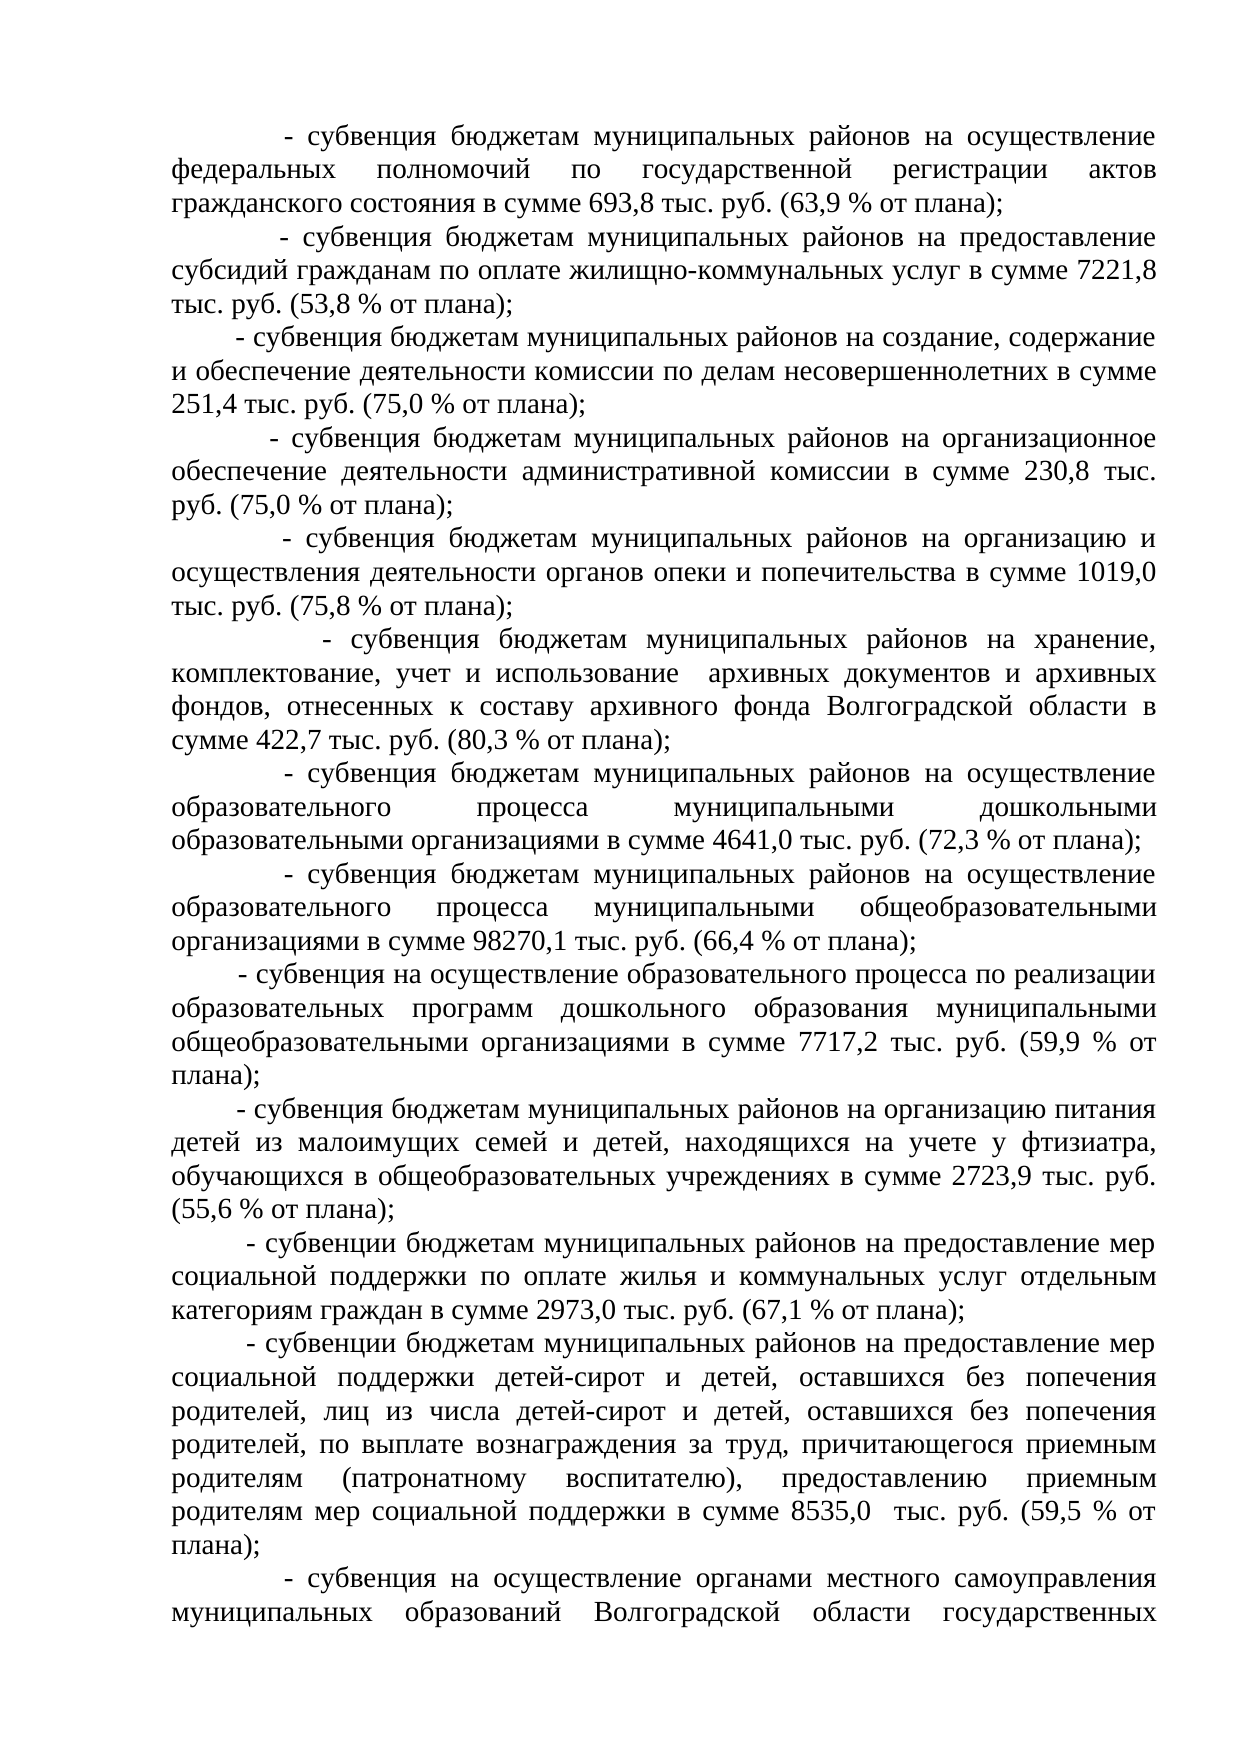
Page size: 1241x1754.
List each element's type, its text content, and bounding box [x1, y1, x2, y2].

text - субвенция бюджетам муниципальных районов на хранение, комплектование, учет и использование архивных документов и архивных фондов, отнесенных к составу архивного фонда Волгоградской области в сумме 422,7 тыс. руб. (80,3 % от плана); [171, 621, 1158, 755]
text - субвенция бюджетам муниципальных районов на организацию питания детей из малоимущих семей и детей, находящихся на учете у фтизиатра, обучающихся в общеобразовательных учреждениях в сумме 2723,9 тыс. руб. (55,6 % от плана); [171, 1091, 1158, 1225]
text - субвенция на осуществление образовательного процесса по реализации образовательных программ дошкольного образования муниципальными общеобразовательными организациями в сумме 7717,2 тыс. руб. (59,9 % от плана); [171, 957, 1158, 1091]
text - субвенция бюджетам муниципальных районов на осуществление образовательного процесса муниципальными дошкольными образовательными организациями в сумме 4641,0 тыс. руб. (72,3 % от плана); [171, 755, 1158, 856]
text - субвенция бюджетам муниципальных районов на предоставление субсидий гражданам по оплате жилищно-коммунальных услуг в сумме 7221,8 тыс. руб. (53,8 % от плана); [171, 219, 1158, 319]
text - субвенция бюджетам муниципальных районов на создание, содержание и обеспечение деятельности комиссии по делам несовершеннолетних в сумме 251,4 тыс. руб. (75,0 % от плана); [171, 319, 1158, 420]
text - субвенции бюджетам муниципальных районов на предоставление мер социальной поддержки детей-сирот и детей, оставшихся без попечения родителей, лиц из числа детей-сирот и детей, оставшихся без попечения родителей, по выплате вознаграждения за труд, причитающегося приемным родителям (патронатному воспитателю), предоставлению приемным родителям мер социальной поддержки в сумме 8535,0 тыс. руб. (59,5 % от плана); [171, 1326, 1158, 1560]
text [171, 1560, 1158, 1627]
text - субвенция бюджетам муниципальных районов на организационное обеспечение деятельности административной комиссии в сумме 230,8 тыс. руб. (75,0 % от плана); [171, 420, 1158, 521]
text - субвенция бюджетам муниципальных районов на осуществление образовательного процесса муниципальными общеобразовательными организациями в сумме 98270,1 тыс. руб. (66,4 % от плана); [171, 856, 1158, 957]
text - субвенции бюджетам муниципальных районов на предоставление мер социальной поддержки по оплате жилья и коммунальных услуг отдельным категориям граждан в сумме 2973,0 тыс. руб. (67,1 % от плана); [171, 1225, 1158, 1326]
text - субвенция бюджетам муниципальных районов на организацию и осуществления деятельности органов опеки и попечительства в сумме 1019,0 тыс. руб. (75,8 % от плана); [171, 521, 1158, 621]
text - субвенция бюджетам муниципальных районов на осуществление федеральных полномочий по государственной регистрации актов гражданского состояния в сумме 693,8 тыс. руб. (63,9 % от плана); [171, 118, 1158, 219]
